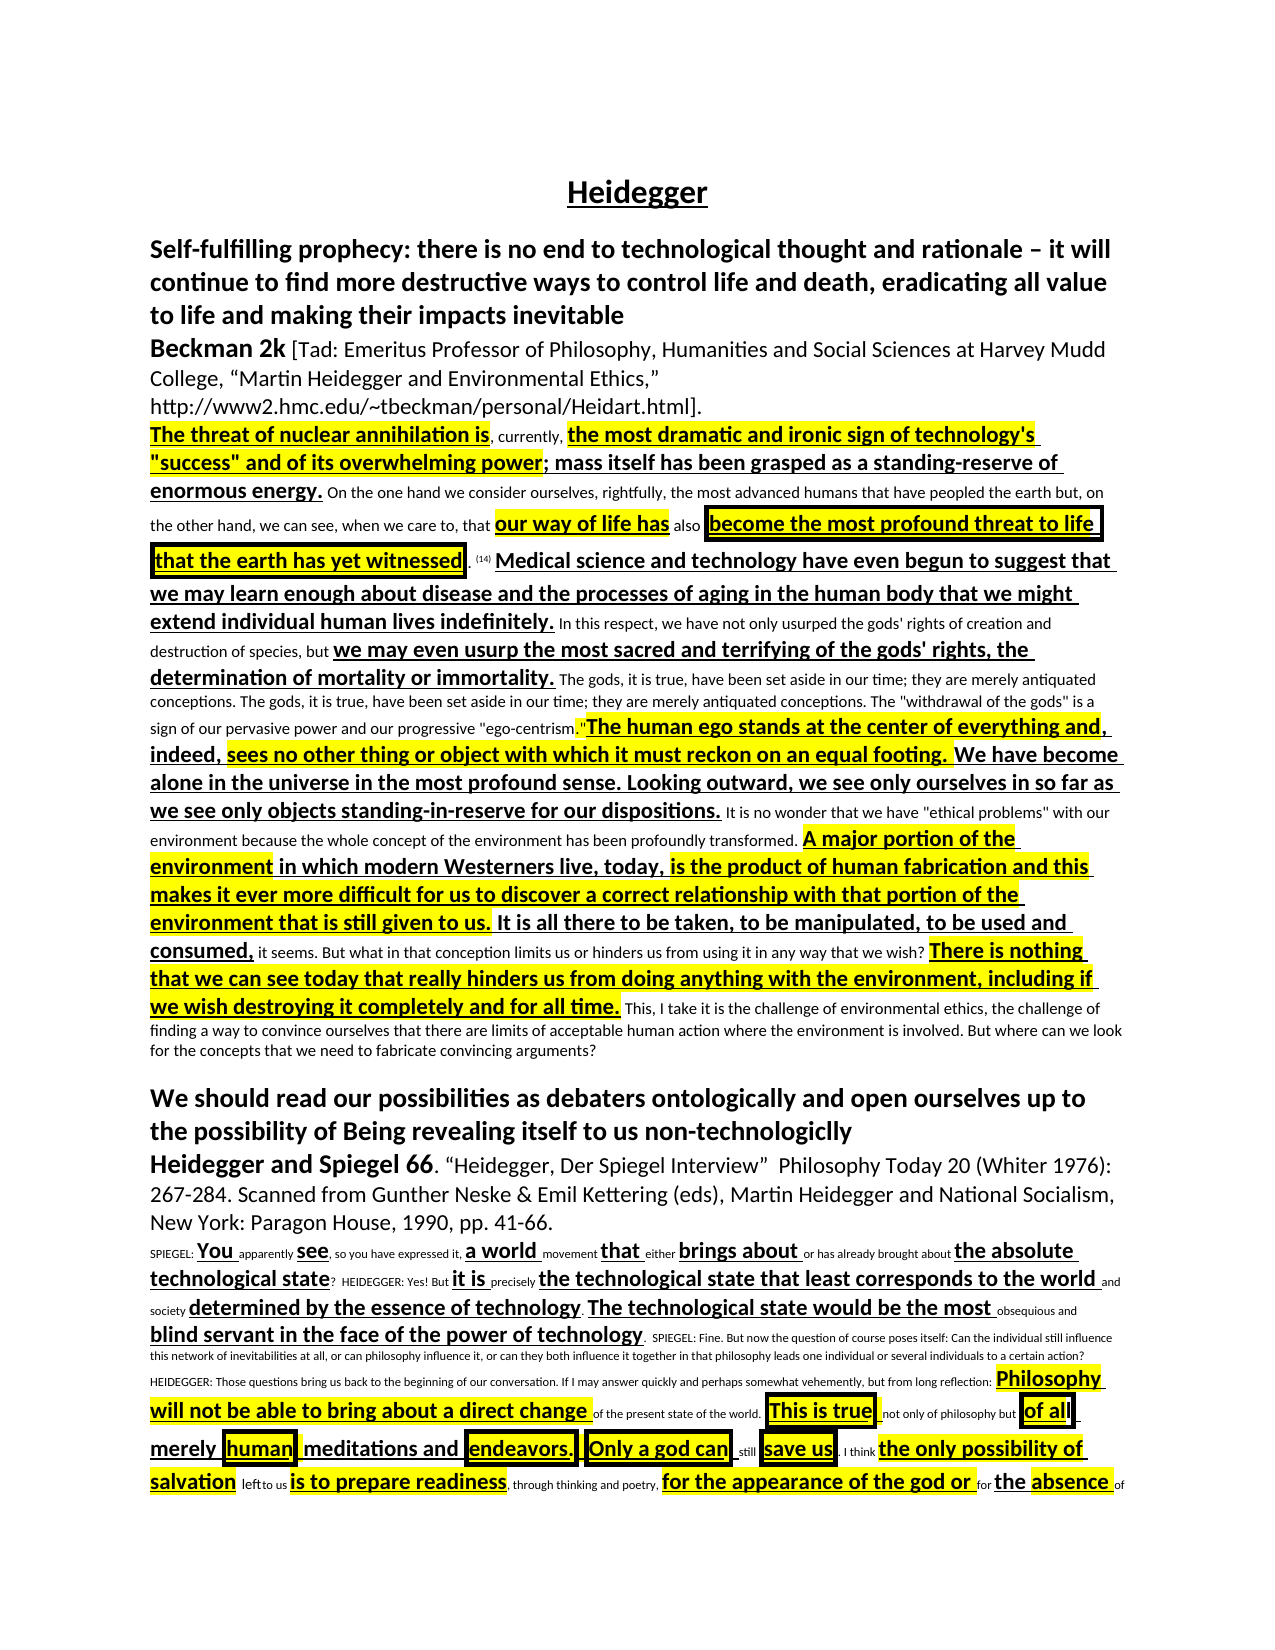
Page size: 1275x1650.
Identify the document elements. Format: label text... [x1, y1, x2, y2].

subtitle We should read our possibilities as debaters ontologically and open ourselves up to the possibility of Being revealing itself to us non-technologiclly [150, 1081, 1125, 1147]
subtitle Self-fulfilling prophecy: there is no end to technological thought and rationale – it will continue to find more destructive ways to control life and death, eradicating all value to life and making their impacts inevitable [150, 232, 1125, 331]
text Beckman 2k [Tad: Emeritus Professor of Philosophy, Humanities and Social Sciences at Harvey Mudd College, “Martin Heidegger and Environmental Ethics,” http://www2.hmc.edu/~tbeckman/personal/Heidart.html]. [150, 331, 1125, 421]
text Heidegger and Spiegel 66. “Heidegger, Der Spiegel Interview” Philosophy Today 20 (Whiter 1976): 267-284. Scanned from Gunther Neske & Emil Kettering (eds), Martin Heidegger and National Socialism, New York: Paragon House, 1990, pp. 41-66. [150, 1147, 1125, 1237]
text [150, 1237, 1125, 1495]
text The threat of nuclear annihilation is, currently, the most dramatic and ironic sign of technology's "success" and of its overwhelming power; mass itself has been grasped as a standing-reserve of enormous energy. On the one hand we consider ourselves, rightfully, the most advanced humans that have peopled the earth but, on the other hand, we can see, when we care to, that our way of life has also become the most profound threat to life that the earth has yet witnessed. (14) Medical science and technology have even begun to suggest that we may learn enough about disease and the processes of aging in the human body that we might extend individual human lives indefinitely. In this respect, we have not only usurped the gods' rights of creation and destruction of species, but we may even usurp the most sacred and terrifying of the gods' rights, the determination of mortality or immortality. The gods, it is true, have been set aside in our time; they are merely antiquated conceptions. The gods, it is true, have been set aside in our time; they are merely antiquated conceptions. The "withdrawal of the gods" is a sign of our pervasive power and our progressive "ego-centrism."The human ego stands at the center of everything and, indeed, sees no other thing or object with which it must reckon on an equal footing. We have become alone in the universe in the most profound sense. Looking outward, we see only ourselves in so far as we see only objects standing-in-reserve for our dispositions. It is no wonder that we have "ethical problems" with our environment because the whole concept of the environment has been profoundly transformed. A major portion of the environment in which modern Westerners live, today, is the product of human fabrication and this makes it ever more difficult for us to discover a correct relationship with that portion of the environment that is still given to us. It is all there to be taken, to be manipulated, to be used and consumed, it seems. But what in that conception limits us or hinders us from using it in any way that we wish? There is nothing that we can see today that really hinders us from doing anything with the environment, including if we wish destroying it completely and for all time. This, I take it is the challenge of environmental ethics, the challenge of finding a way to convince ourselves that there are limits of acceptable human action where the environment is involved. But where can we look for the concepts that we need to fabricate convincing arguments? [150, 421, 1125, 1061]
subtitle Heidegger [150, 171, 1125, 212]
